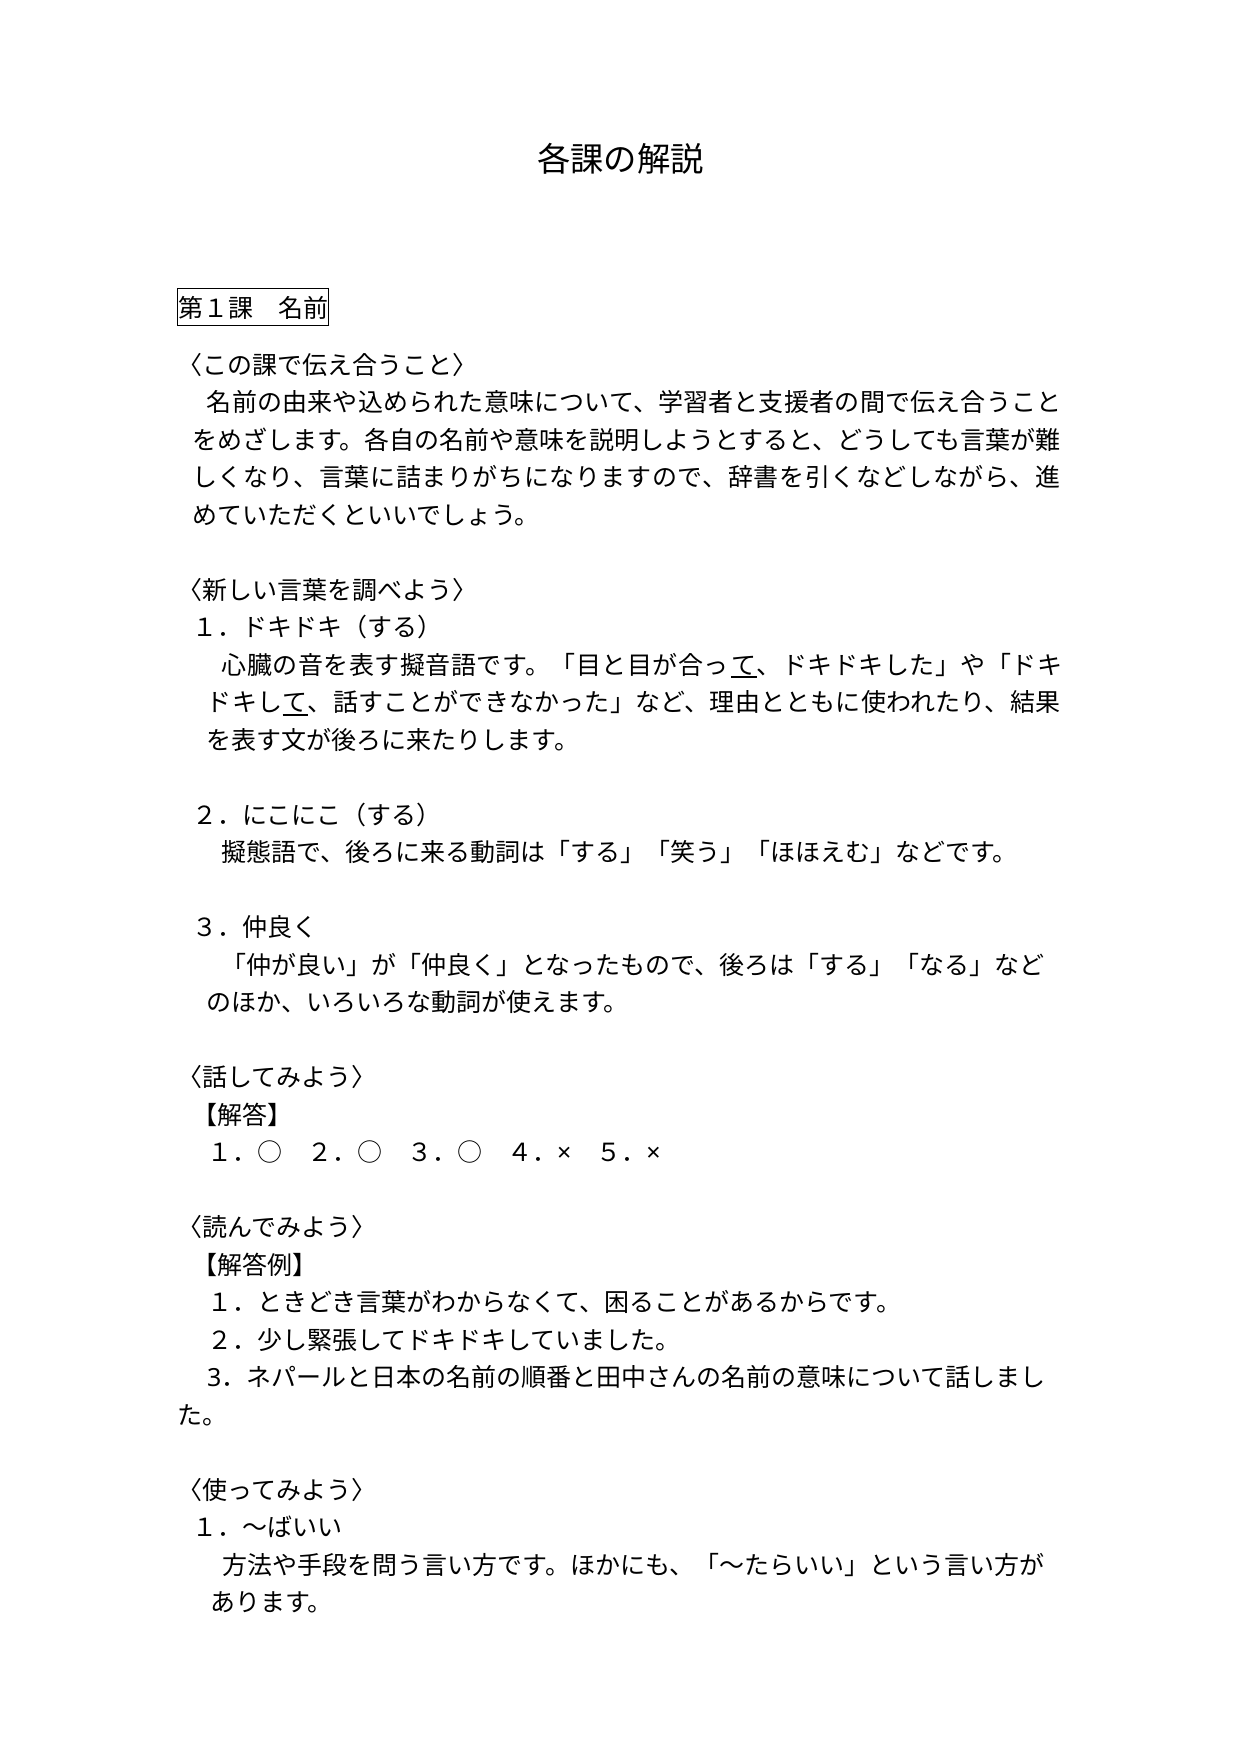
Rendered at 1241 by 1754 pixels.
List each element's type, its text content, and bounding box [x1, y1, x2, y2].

text １．ときどき言葉がわからなくて、困ることがあるからです。 [177, 1282, 1063, 1319]
text 第１課 名前 [177, 269, 1063, 344]
text 【解答】 [177, 1094, 1063, 1132]
text １．ドキドキ（する） [177, 607, 1063, 644]
text １．～ばいい [177, 1507, 1063, 1544]
text 「仲が良い」が「仲良く」となったもので、後ろは「する」「なる」などのほか、いろいろな動詞が使えます。 [207, 944, 1063, 1019]
text 擬態語で、後ろに来る動詞は「する」「笑う」「ほほえむ」などです。 [177, 832, 1063, 869]
text 〈使ってみよう〉 [177, 1469, 1063, 1507]
text 〈話してみよう〉 [177, 1057, 1063, 1094]
text 名前の由来や込められた意味について、学習者と支援者の間で伝え合うことをめざします。各自の名前や意味を説明しようとすると、どうしても言葉が難しくなり、言葉に詰まりがちになりますので、辞書を引くなどしながら、進めていただくといいでしょう。 [192, 382, 1063, 532]
text ２．にこにこ（する） [177, 794, 1063, 832]
text 【解答例】 [177, 1244, 1063, 1282]
text １．○ ２．○ ３．○ ４．× ５．× [177, 1132, 1063, 1169]
text ２．少し緊張してドキドキしていました。 [177, 1319, 1063, 1357]
text 〈新しい言葉を調べよう〉 [177, 569, 1063, 607]
text 3．ネパールと日本の名前の順番と田中さんの名前の意味について話しました。 [177, 1357, 1063, 1432]
text 〈この課で伝え合うこと〉 [177, 344, 1063, 382]
text 心臓の音を表す擬音語です。「目と目が合って、ドキドキした」や「ドキドキして、話すことができなかった」など、理由とともに使われたり、結果を表す文が後ろに来たりします。 [207, 644, 1063, 757]
text ３．仲良く [177, 907, 1063, 944]
text 〈読んでみよう〉 [177, 1207, 1063, 1244]
text 方法や手段を問う言い方です。ほかにも、「～たらいい」という言い方があります。 [210, 1544, 1063, 1619]
text 各課の解説 [177, 119, 1063, 194]
